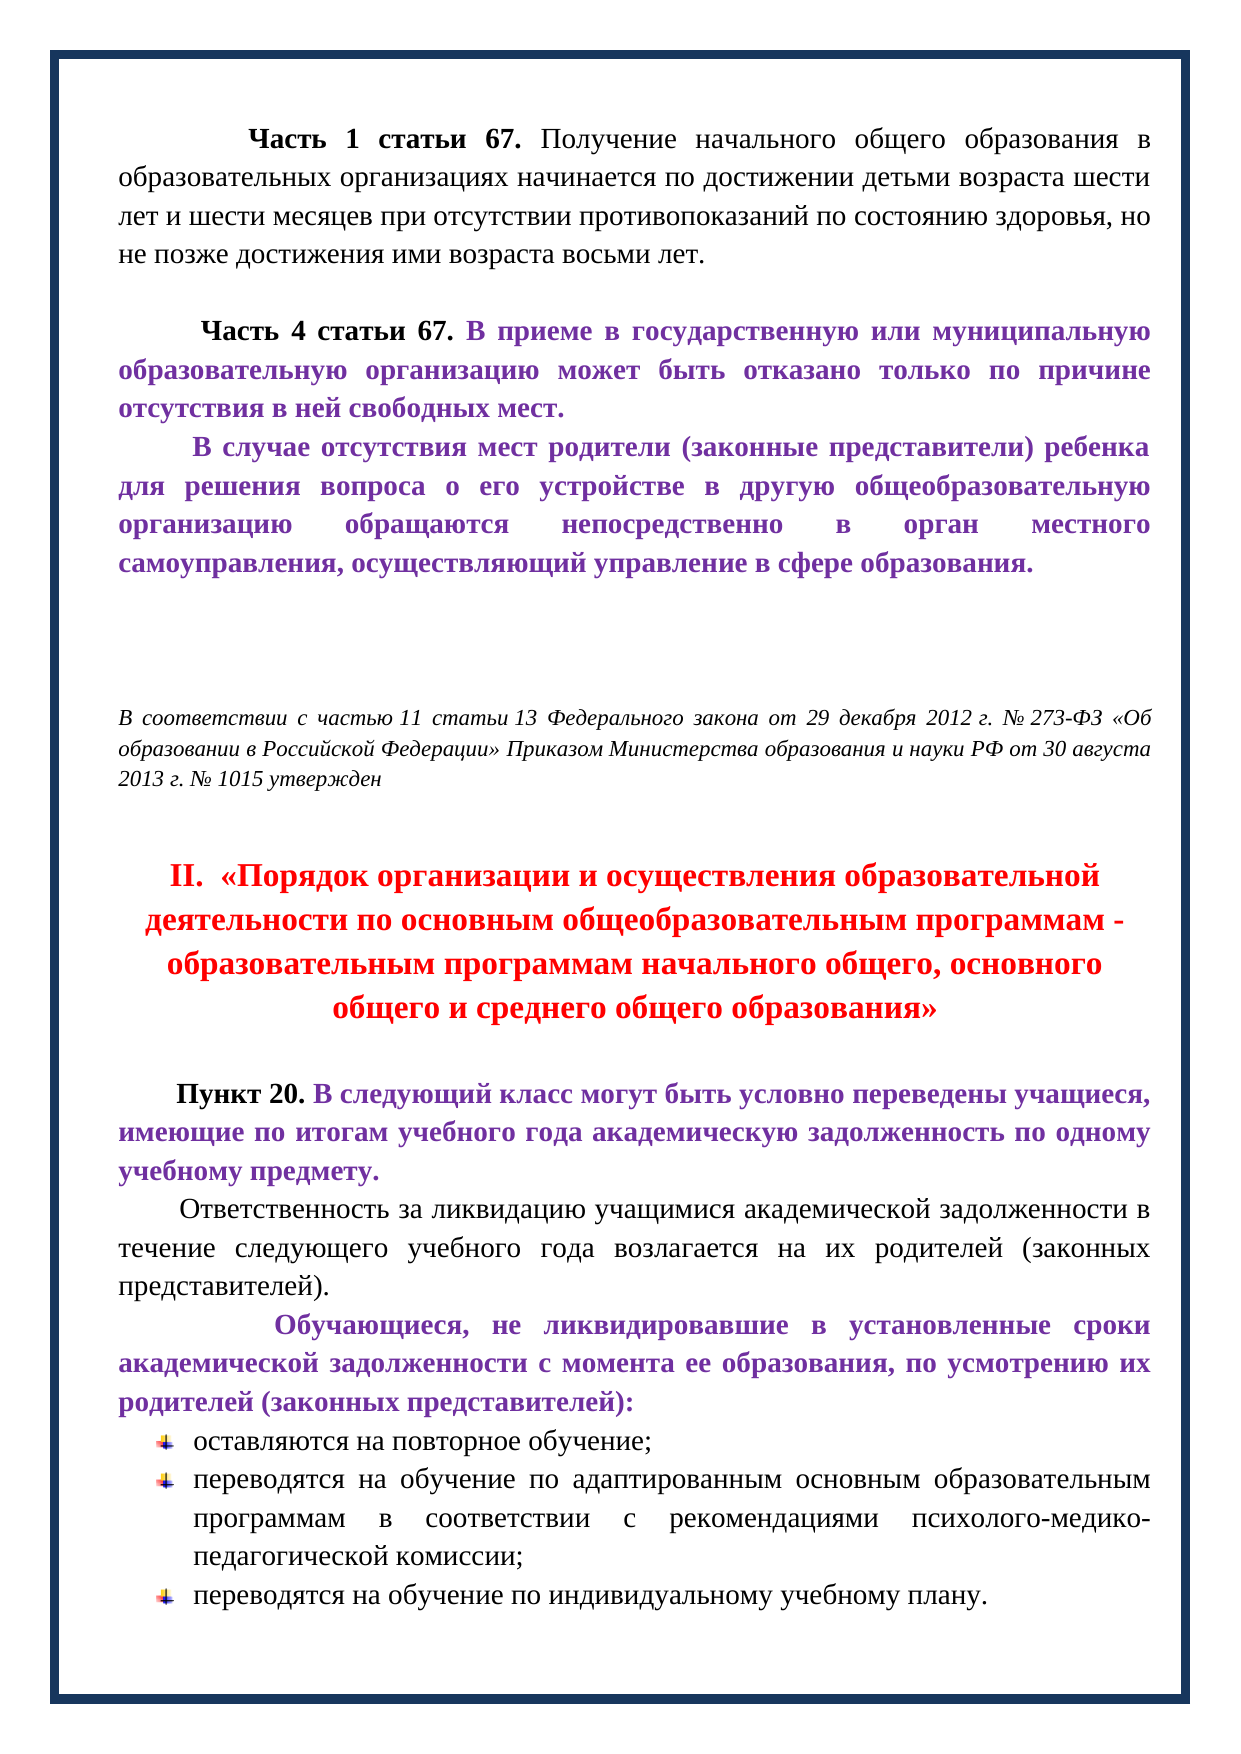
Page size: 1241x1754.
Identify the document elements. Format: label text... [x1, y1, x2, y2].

list оставляются на повторное обучение; [156, 1423, 1152, 1456]
list переводятся на обучение по адаптированным основным образовательным программам в соответствии с рекомендациями психолого-медико-педагогической комиссии; [156, 1461, 1152, 1572]
text Обучающиеся, не ликвидировавшие в установленные сроки академической задолженности с момента ее образования, по усмотрению их родителей (законных представителей): [118, 1307, 1152, 1418]
text Пункт 20. В следующий класс могут быть условно переведены учащиеся, имеющие по итогам учебного года академическую задолженность по одному учебному предмету. [118, 1076, 1152, 1186]
picture [156, 1433, 174, 1450]
text В соответствии с частью 11 статьи 13 Федерального закона от 29 декабря 2012 г. № 273-ФЗ «Об образовании в Российской Федерации» Приказом Министерства образования и науки РФ от 30 августа 2013 г. № 1015 утвержден [118, 704, 1152, 791]
picture [156, 1471, 174, 1489]
text В случае отсутствия мест родители (законные представители) ребенка для решения вопроса о его устройстве в другую общеобразовательную организацию обращаются непосредственно в орган местного самоуправления, осуществляющий управление в сфере образования. [118, 429, 1152, 578]
text II. «Порядок организации и осуществления образовательной деятельности по основным общеобразовательным программам - образовательным программам начального общего, основного общего и среднего общего образования» [118, 856, 1152, 1026]
text Часть 1 статьи 67. Получение начального общего образования в образовательных организациях начинается по достижении детьми возраста шести лет и шести месяцев при отсутствии противопоказаний по состоянию здоровья, но не позже достижения ими возраста восьми лет. [118, 121, 1152, 270]
text Ответственность за ликвидацию учащимися академической задолженности в течение следующего учебного года возлагается на их родителей (законных представителей). [118, 1191, 1152, 1302]
list переводятся на обучение по индивидуальному учебному плану. [156, 1577, 1152, 1610]
text Часть 4 статьи 67. В приеме в государственную или муниципальную образовательную организацию может быть отказано только по причине отсутствия в ней свободных мест. [118, 313, 1152, 424]
picture [156, 1587, 174, 1605]
